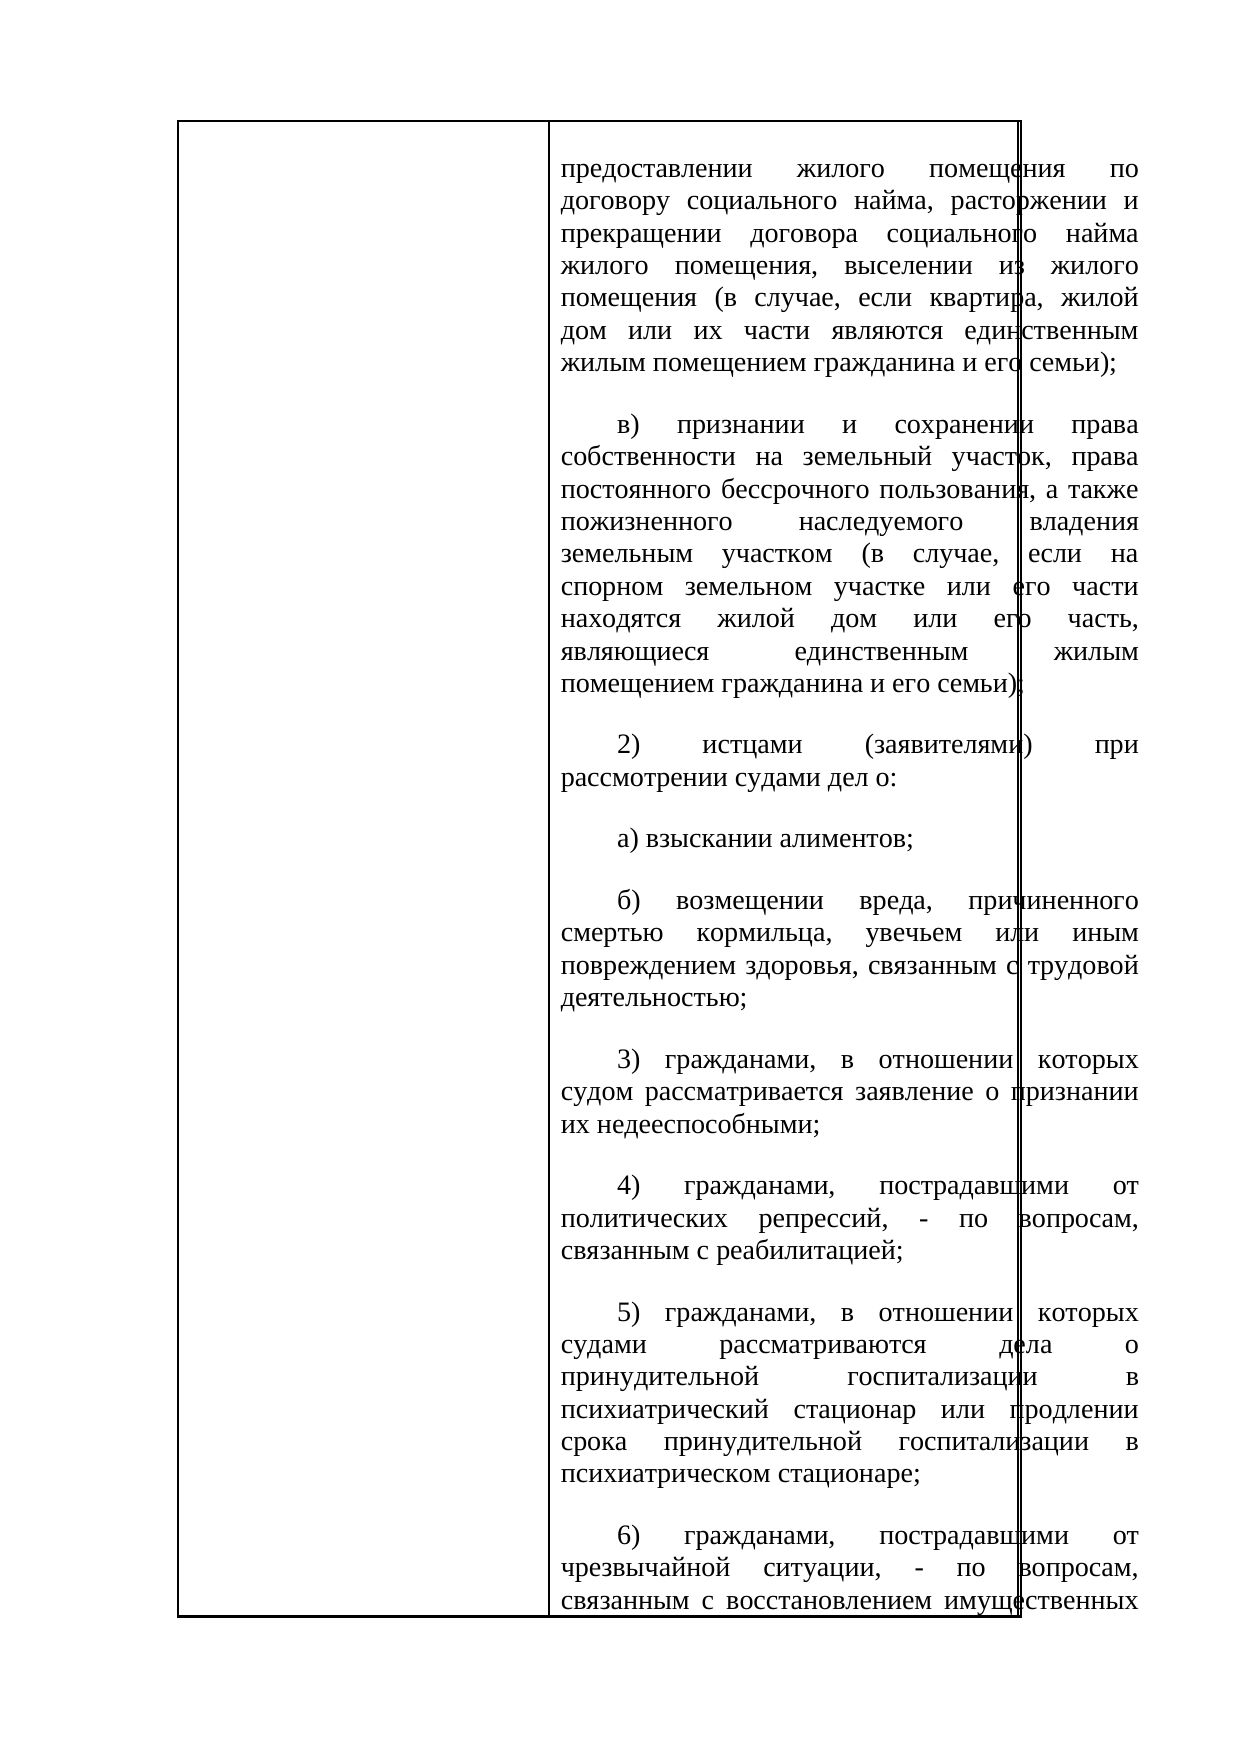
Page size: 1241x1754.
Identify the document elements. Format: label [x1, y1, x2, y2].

table_header [550, 122, 1017, 1615]
table_header [179, 122, 548, 1615]
